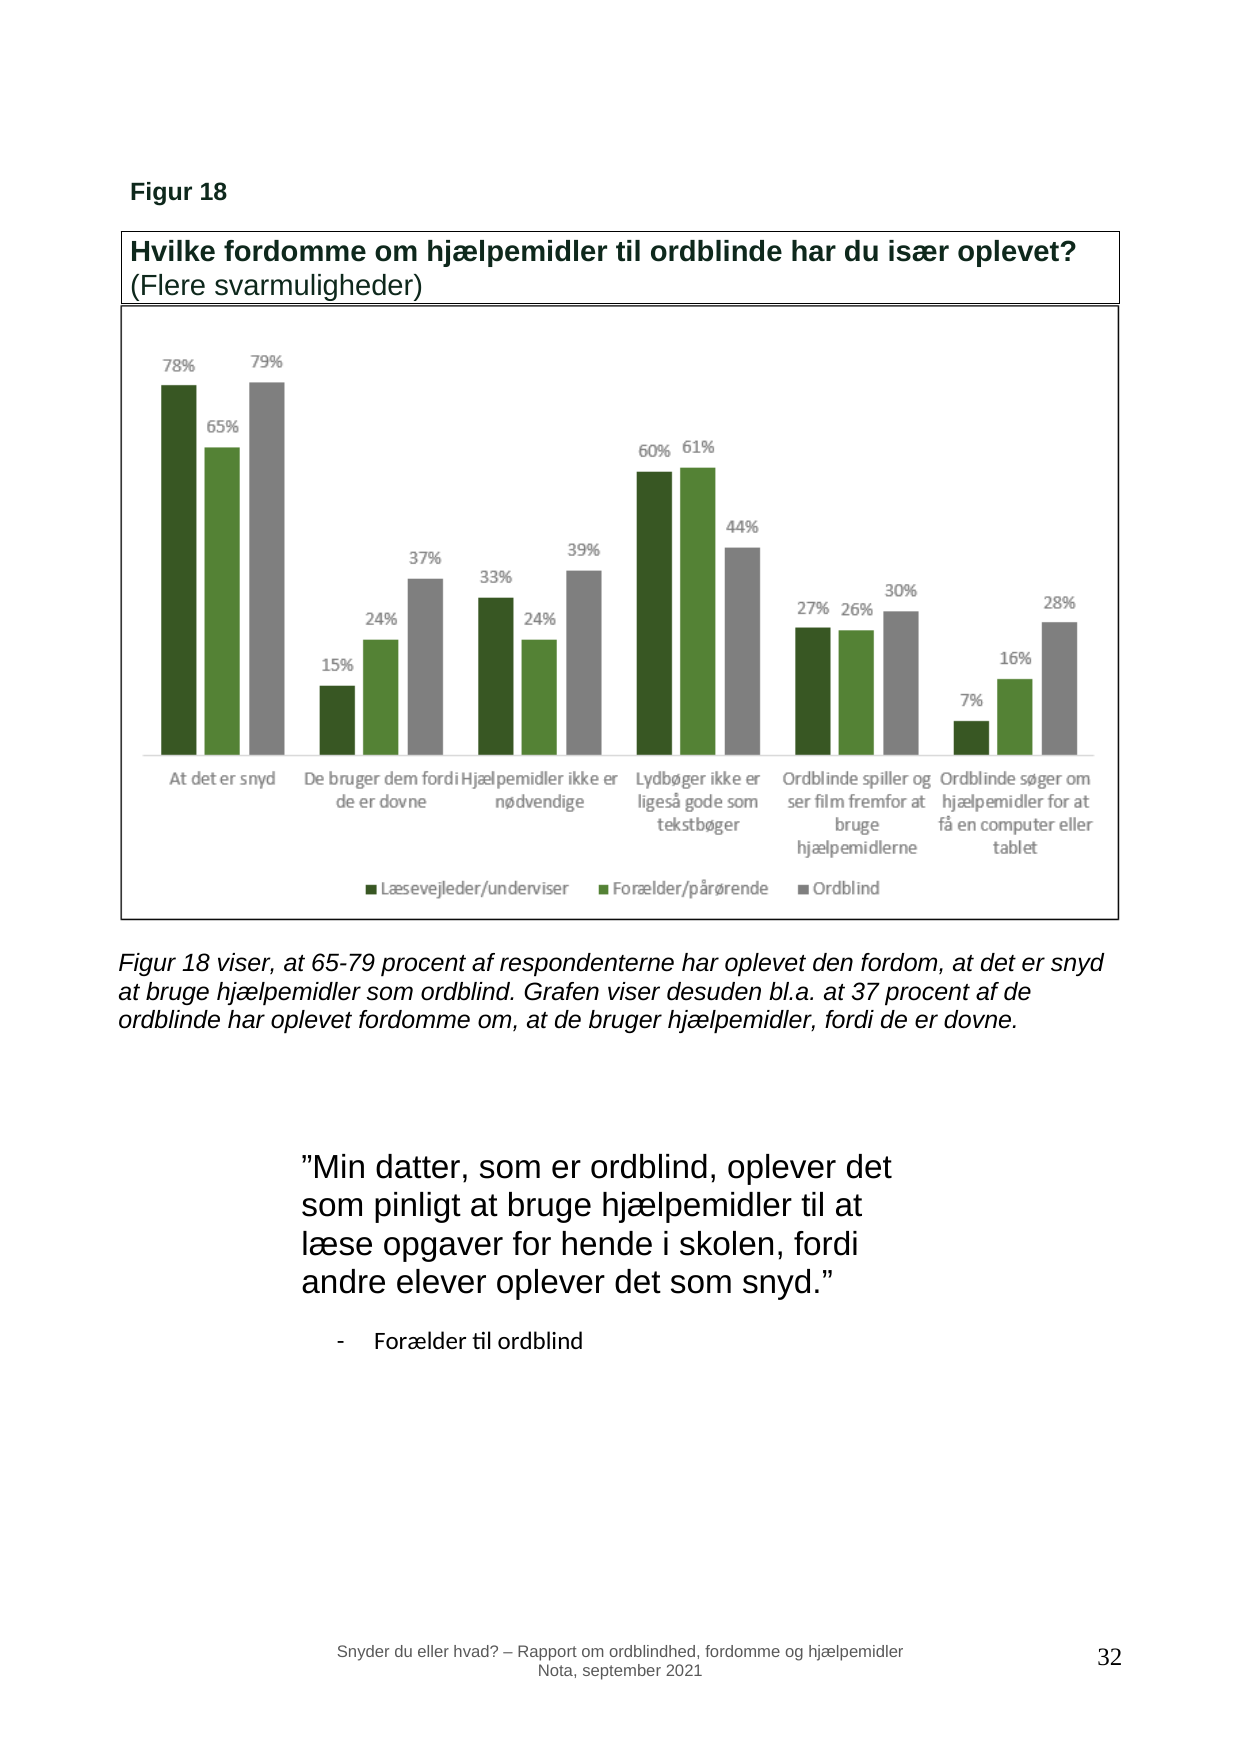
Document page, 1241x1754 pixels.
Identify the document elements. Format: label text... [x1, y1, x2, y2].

text Figur 18 [130, 177, 1110, 206]
text ”Min datter, som er ordblind, oplever det som pinligt at bruge hjælpemidler til at læse opgaver for hende i skolen, fordi andre elever oplever det som snyd.” [301, 1147, 939, 1301]
text Figur 18 viser, at 65-79 procent af respondenterne har oplevet den fordom, at det er snyd at bruge hjælpemidler som ordblind. Grafen viser desuden bl.a. at 37 procent af de ordblinde har oplevet fordomme om, at de bruger hjælpemidler, fordi de er dovne. [118, 948, 1122, 1034]
list Forælder til ordblind [337, 1326, 1122, 1356]
picture [118, 304, 1122, 923]
text Hvilke fordomme om hjælpemidler til ordblinde har du især oplevet? (Flere svarmuligheder) [122, 232, 1119, 303]
